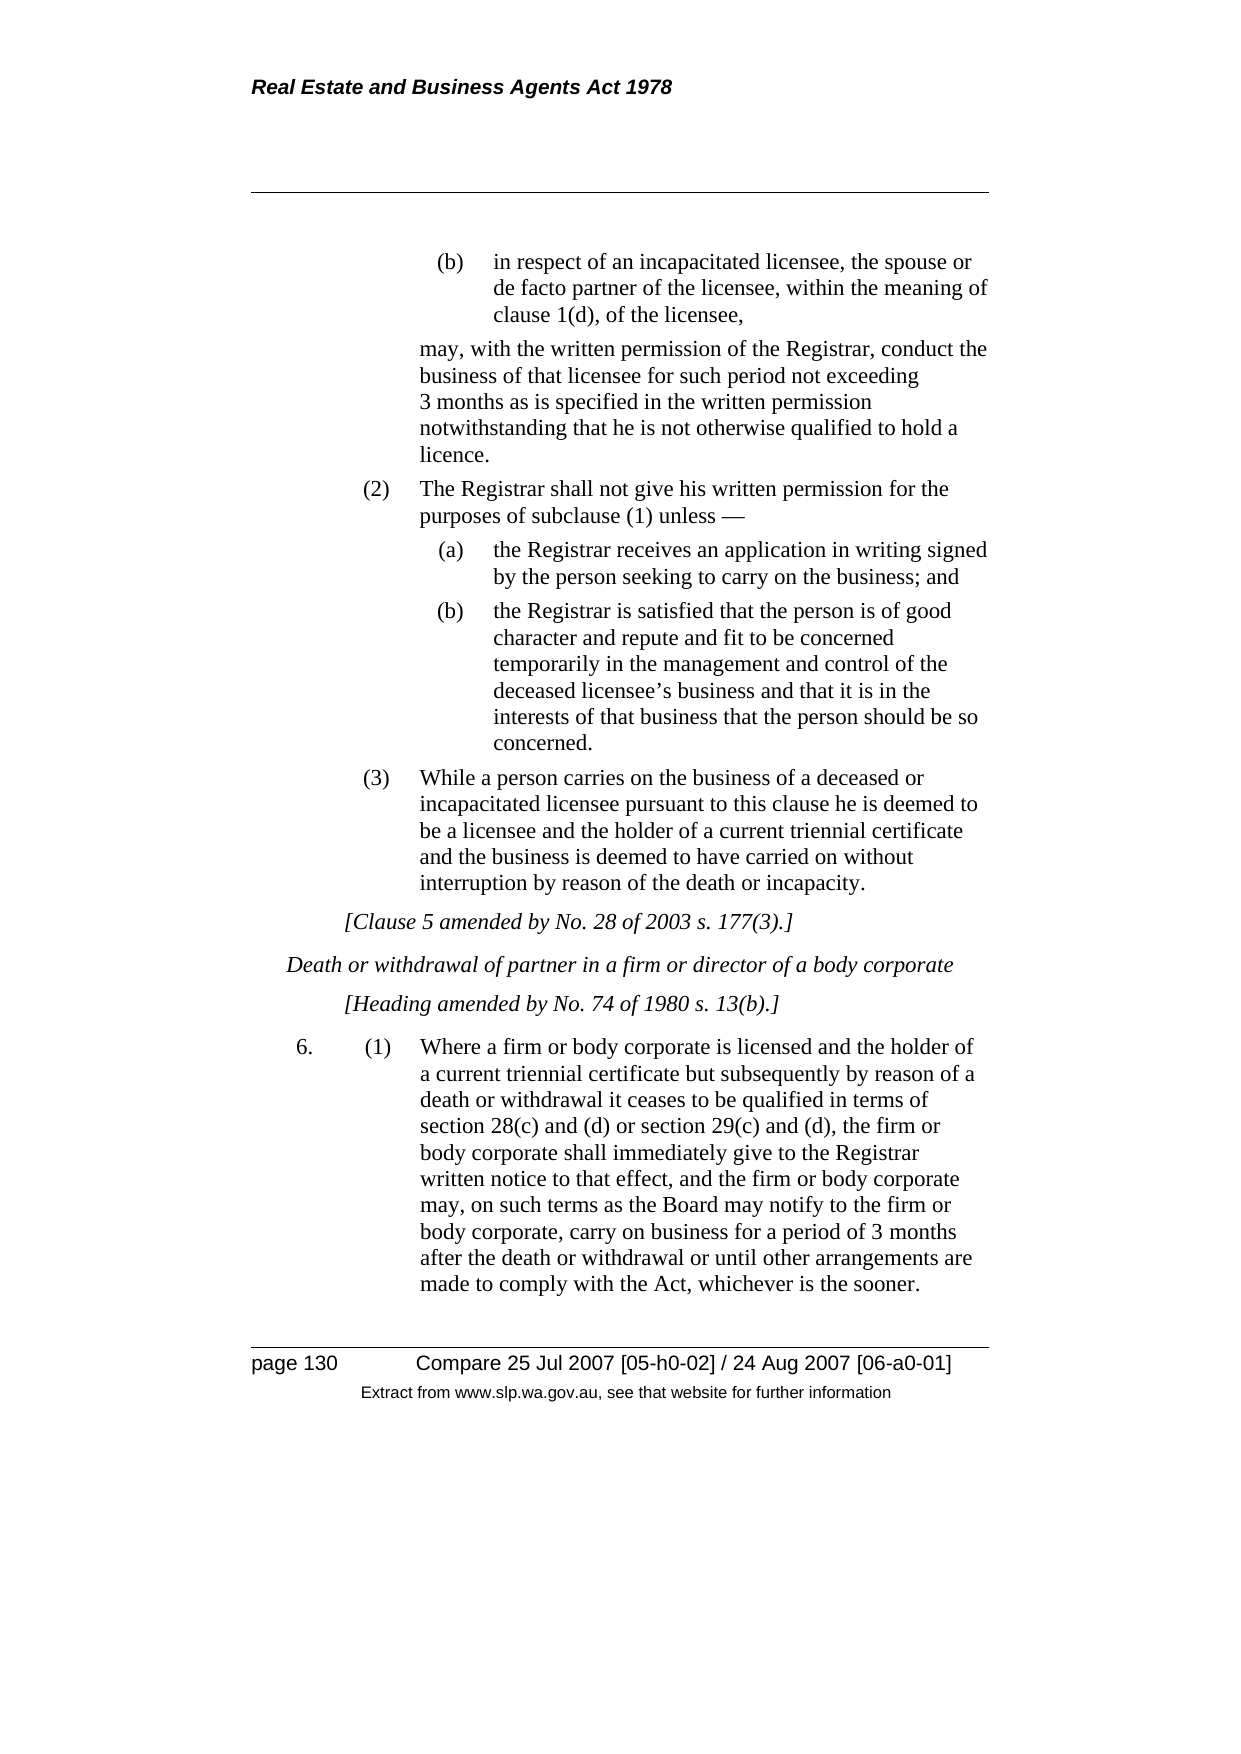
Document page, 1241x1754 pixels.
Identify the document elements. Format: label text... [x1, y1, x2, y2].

text may, with the written permission of the Registrar, conduct the business of that licensee for such period not exceeding 3 months as is specified in the written permission notwithstanding that he is not otherwise qualified to hold a licence. [251, 335, 989, 467]
text (b) in respect of an incapacitated licensee, the spouse or de facto partner of the licensee, within the meaning of clause 1(d), of the licensee, [251, 248, 989, 327]
text (2) The Registrar shall not give his written permission for the purposes of subclause (1) unless — [251, 476, 989, 528]
text [Heading amended by No. 74 of 1980 s. 13(b).] [251, 990, 989, 1017]
text (a) the Registrar receives an application in writing signed by the person seeking to carry on the business; and [251, 537, 989, 589]
text (3) While a person carries on the business of a deceased or incapacitated licensee pursuant to this clause he is deemed to be a licensee and the holder of a current triennial certificate and the business is deemed to have carried on without interruption by reason of the death or incapacity. [251, 764, 989, 896]
text 6. (1) Where a firm or body corporate is licensed and the holder of a current triennial certificate but subsequently by reason of a death or withdrawal it ceases to be qualified in terms of section 28(c) and (d) or section 29(c) and (d), the firm or body corporate shall immediately give to the Registrar written notice to that effect, and the firm or body corporate may, on such terms as the Board may notify to the firm or body corporate, carry on business for a period of 3 months after the death or withdrawal or until other arrangements are made to comply with the Act, whichever is the sooner. [251, 1033, 989, 1297]
text (b) the Registrar is satisfied that the person is of good character and repute and fit to be concerned temporarily in the management and control of the deceased licensee’s business and that it is in the interests of that business that the person should be so concerned. [251, 598, 989, 756]
text [Clause 5 amended by No. 28 of 2003 s. 177(3).] [251, 908, 989, 935]
subtitle Death or withdrawal of partner in a firm or director of a body corporate [251, 951, 989, 978]
